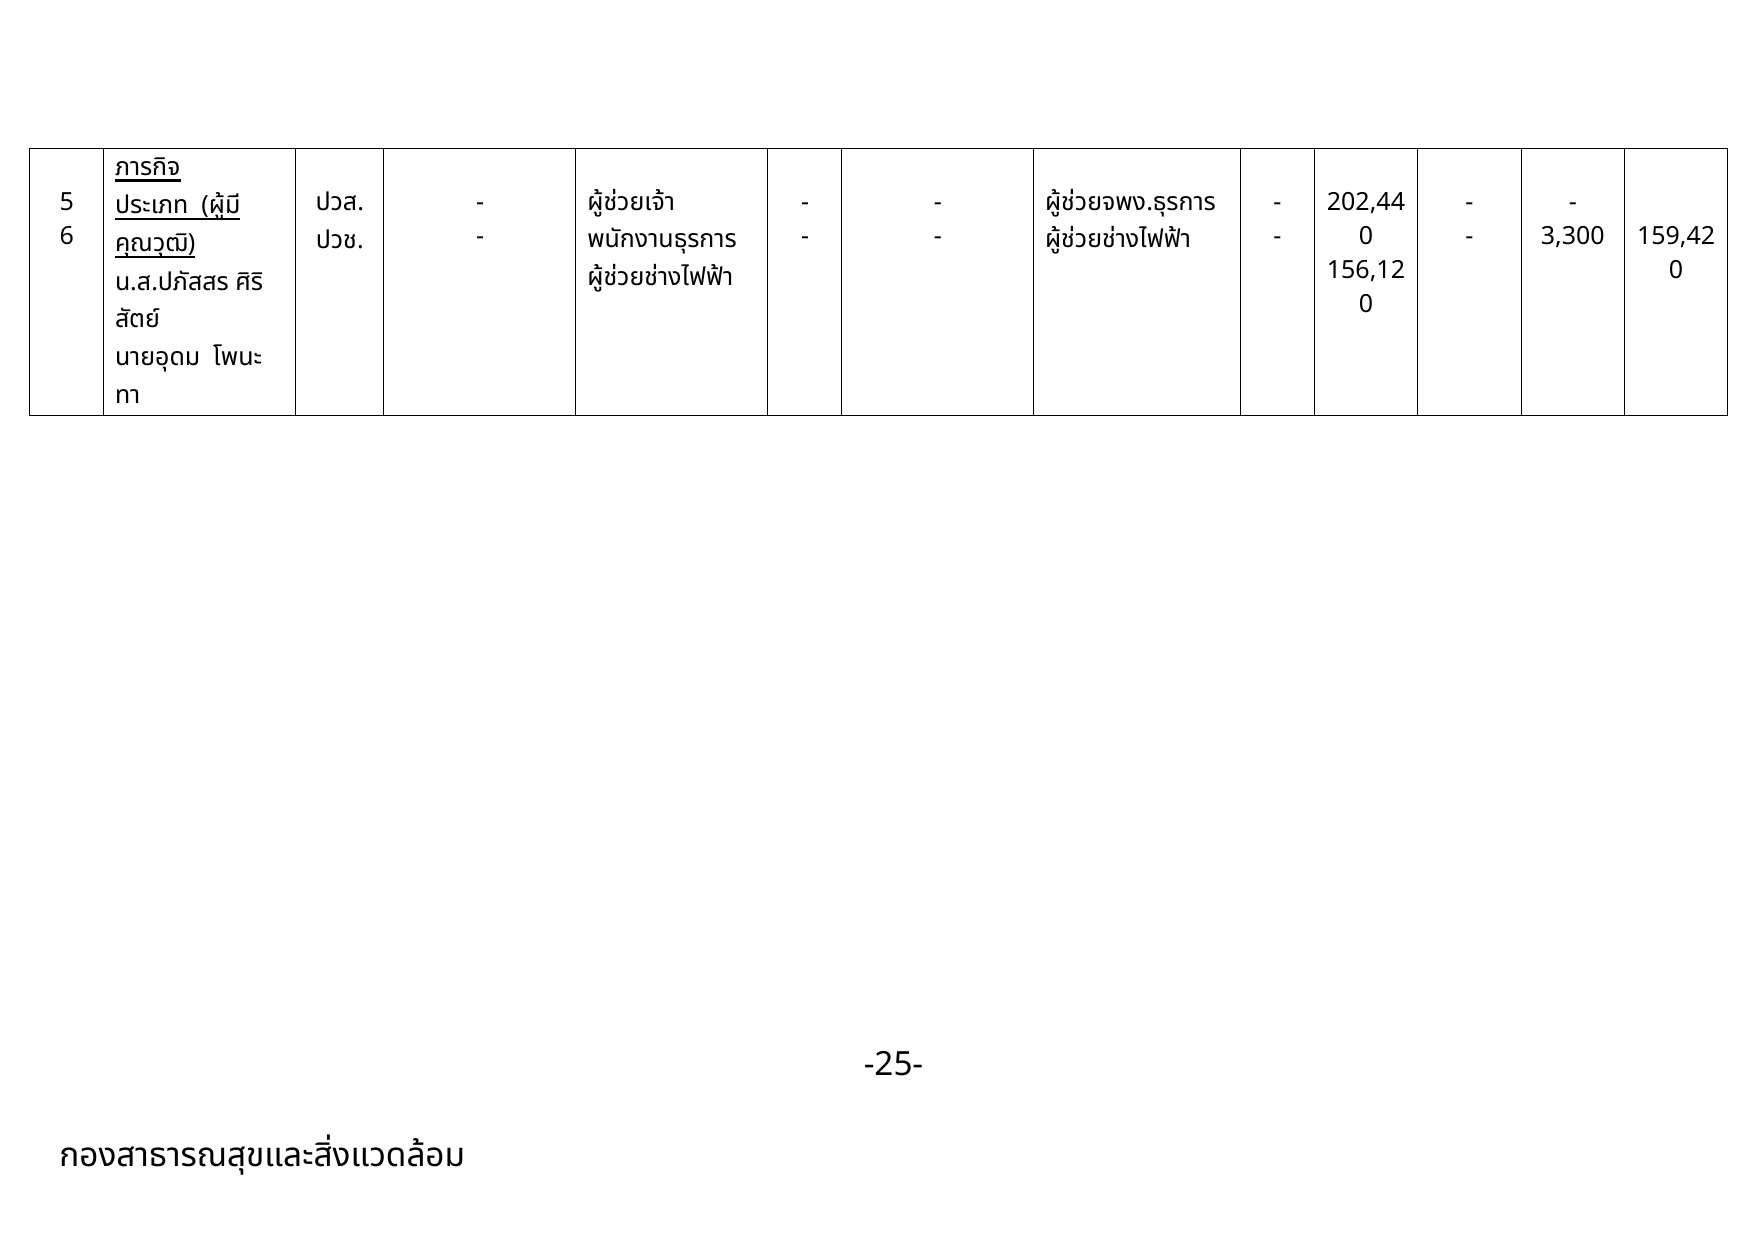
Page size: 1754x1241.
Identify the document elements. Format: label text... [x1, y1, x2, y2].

table_cell - 3,300 [1522, 149, 1624, 414]
table_cell ปวส. ปวช. [296, 149, 383, 414]
table_cell 159,420 [1625, 149, 1727, 414]
table_cell - - [842, 149, 1033, 414]
text -25- [59, 1040, 1727, 1086]
table_cell - - [384, 149, 575, 414]
table_cell - - [1241, 149, 1314, 414]
table_cell 202,440 156,120 [1315, 149, 1417, 414]
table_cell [1034, 149, 1240, 414]
table_cell - - [768, 149, 841, 414]
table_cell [576, 149, 767, 414]
text กองสาธารณสุขและสิ่งแวดล้อม [59, 1131, 1727, 1181]
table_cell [104, 149, 295, 414]
table_cell - - [1418, 149, 1521, 414]
table_cell 5 6 [30, 149, 103, 414]
